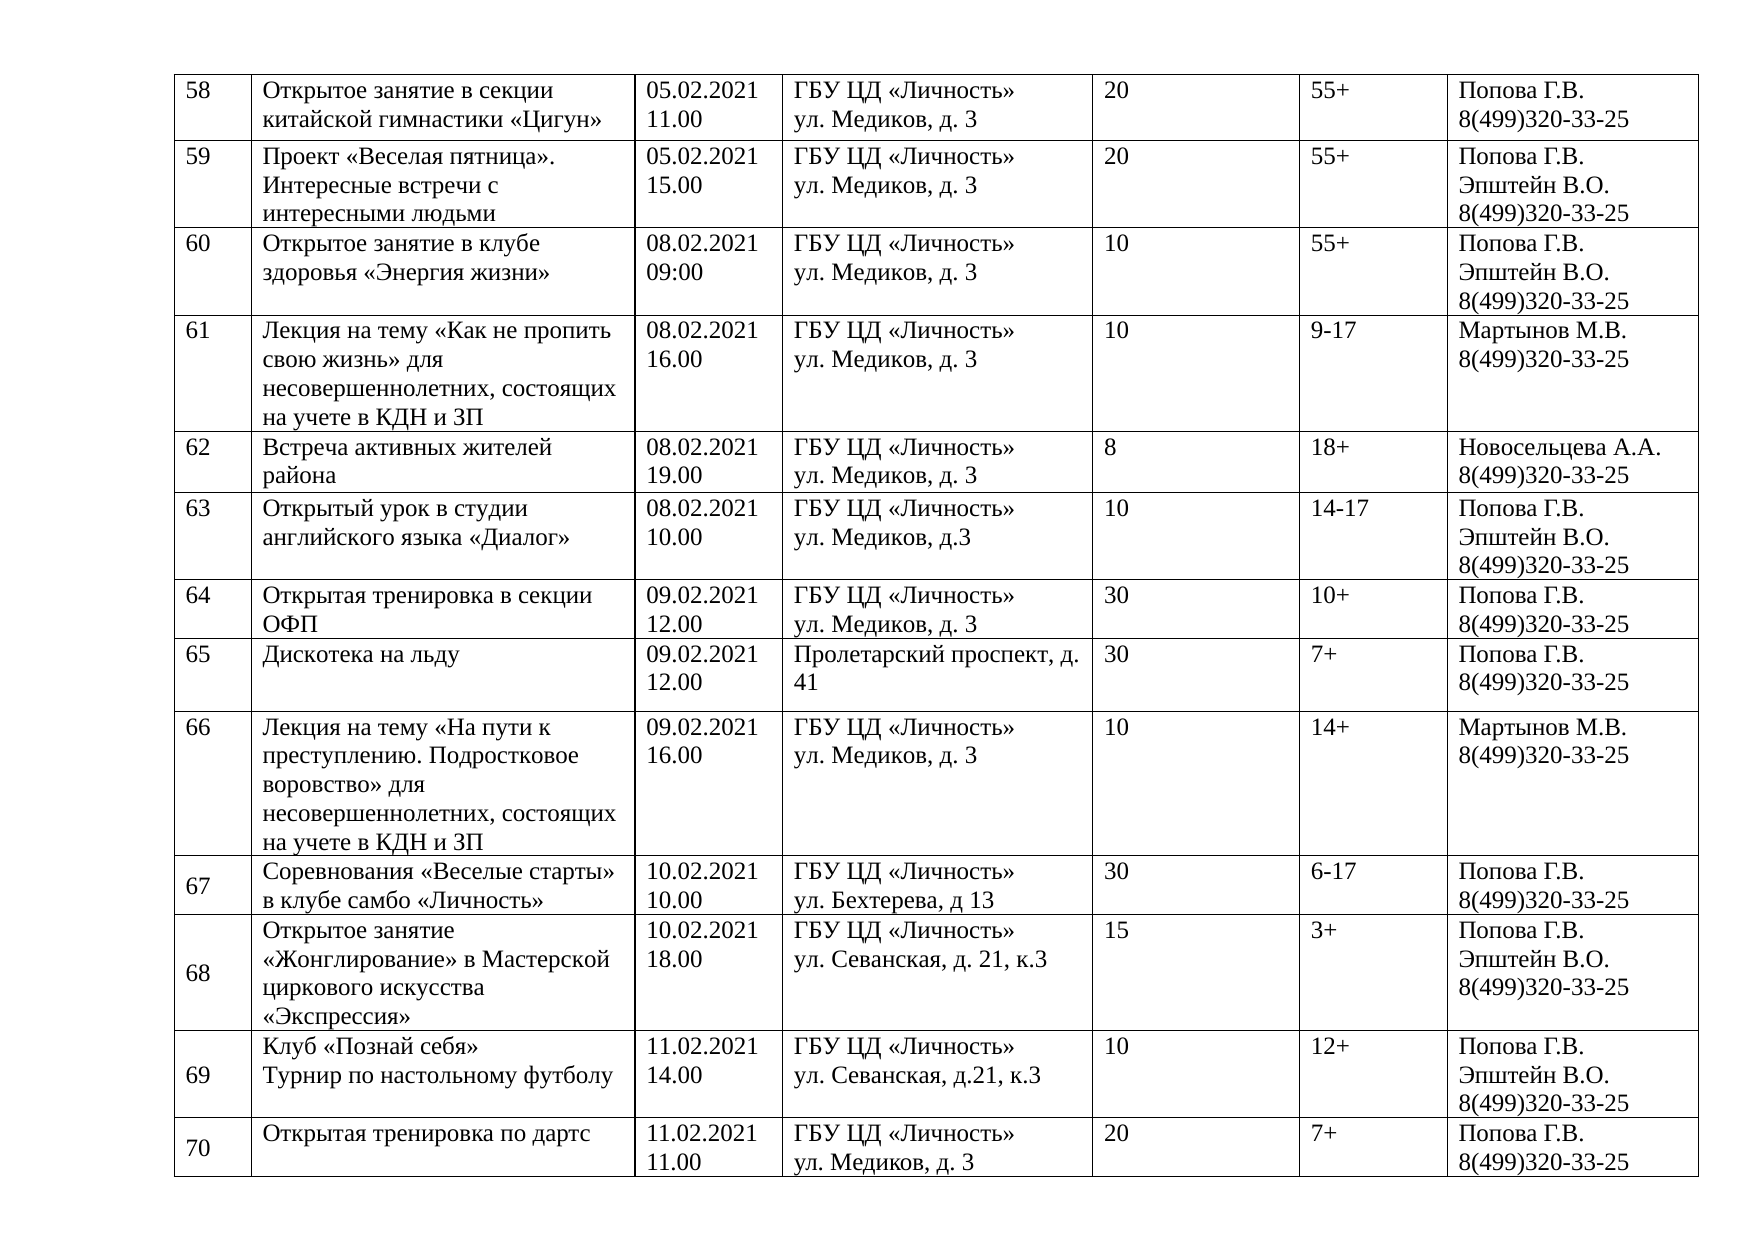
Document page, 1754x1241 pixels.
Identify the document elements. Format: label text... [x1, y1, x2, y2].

table_cell 15 [1093, 915, 1299, 1030]
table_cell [1448, 75, 1698, 140]
table_cell 08.02.2021 09:00 [636, 228, 782, 314]
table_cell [783, 1118, 1092, 1176]
table_cell ГБУ ЦД «Личность» ул. Медиков, д. 3 [783, 141, 1092, 227]
table_cell 55+ [1300, 75, 1447, 140]
table_cell Попова Г.В. Эпштейн В.О. 8(499)320-33-25 [1448, 915, 1698, 1030]
table_cell 63 [175, 493, 251, 579]
table_cell 58 [175, 75, 251, 140]
table_cell 55+ [1300, 141, 1447, 227]
table_cell Клуб «Познай себя» Турнир по настольному футболу [252, 1031, 634, 1117]
table_cell 10 [1093, 712, 1299, 855]
table_cell 59 [175, 141, 251, 227]
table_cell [1448, 1031, 1698, 1117]
table_cell Открытое занятие «Жонглирование» в Мастерской циркового искусства «Экспрессия» [252, 915, 634, 1030]
table_cell 30 [1093, 580, 1299, 638]
table_cell 14+ [1300, 712, 1447, 855]
table_cell Соревнования «Веселые старты» в клубе самбо «Личность» [252, 856, 634, 914]
table_cell 10 [1093, 1031, 1299, 1117]
table_cell Открытое занятие в секции китайской гимнастики «Цигун» [252, 75, 634, 140]
table_cell 66 [175, 712, 251, 855]
table_cell 10 [1093, 493, 1299, 579]
table_cell 60 [175, 228, 251, 314]
table_cell 09.02.2021 16.00 [636, 712, 782, 855]
table_cell Открытая тренировка в секции ОФП [252, 580, 634, 638]
table_cell Попова Г.В. 8(499)320-33-25 [1448, 1118, 1698, 1176]
table_cell 8 [1093, 432, 1299, 492]
table_cell 9-17 [1300, 316, 1447, 431]
table_cell ГБУ ЦД «Личность» ул. Медиков, д. 3 [783, 432, 1092, 492]
table_cell Попова Г.В. 8(499)320-33-25 [1448, 580, 1698, 638]
table_cell 10.02.2021 18.00 [636, 915, 782, 1030]
table_cell 09.02.2021 12.00 [636, 639, 782, 711]
table_cell ГБУ ЦД «Личность» ул. Севанская, д. 21, к.3 [783, 915, 1092, 1030]
table_cell ГБУ ЦД «Личность» ул. Медиков, д. 3 [783, 228, 1092, 314]
table_cell Попова Г.В. Эпштейн В.О. 8(499)320-33-25 [1448, 493, 1698, 579]
table_cell 61 [175, 316, 251, 431]
table_cell 3+ [1300, 915, 1447, 1030]
table_cell 09.02.2021 12.00 [636, 580, 782, 638]
table_cell Лекция на тему «Как не пропить свою жизнь» для несовершеннолетних, состоящих на учете в КДН и ЗП [252, 316, 634, 431]
table_cell 62 [175, 432, 251, 492]
table_cell 70 [175, 1118, 251, 1176]
table_cell ГБУ ЦД «Личность» ул. Медиков, д. 3 [783, 712, 1092, 855]
table_cell 20 [1093, 75, 1299, 140]
table_cell ГБУ ЦД «Личность» ул. Медиков, д. 3 [783, 580, 1092, 638]
table_cell 7+ [1300, 1118, 1447, 1176]
table_cell 55+ [1300, 228, 1447, 314]
table_cell 67 [175, 856, 251, 914]
table_cell Попова Г.В. Эпштейн В.О. 8(499)320-33-25 [1448, 228, 1698, 314]
table_cell ГБУ ЦД «Личность» ул. Медиков, д.3 [783, 493, 1092, 579]
table_cell 30 [1093, 639, 1299, 711]
table_cell Встреча активных жителей района [252, 432, 634, 492]
table_cell Открытая тренировка по дартс [252, 1118, 634, 1176]
table_cell ГБУ ЦД «Личность» ул. Бехтерева, д 13 [783, 856, 1092, 914]
table_cell 11.02.2021 11.00 [636, 1118, 782, 1176]
table_cell 20 [1093, 141, 1299, 227]
table_cell 05.02.2021 15.00 [636, 141, 782, 227]
table_cell Проект «Веселая пятница». Интересные встречи с интересными людьми [252, 141, 634, 227]
table_cell 10 [1093, 228, 1299, 314]
table_cell 69 [175, 1031, 251, 1117]
table_cell 64 [175, 580, 251, 638]
table_cell Лекция на тему «На пути к преступлению. Подростковое воровство» для несовершеннолетних, состоящих на учете в КДН и ЗП [252, 712, 634, 855]
table_cell Попова Г.В. 8(499)320-33-25 [1448, 856, 1698, 914]
table_cell ГБУ ЦД «Личность» ул. Медиков, д. 3 [783, 316, 1092, 431]
table_cell 30 [1093, 856, 1299, 914]
table_cell 05.02.2021 11.00 [636, 75, 782, 140]
table_cell 08.02.2021 16.00 [636, 316, 782, 431]
table_cell Открытый урок в студии английского языка «Диалог» [252, 493, 634, 579]
table_cell 6-17 [1300, 856, 1447, 914]
table_cell 7+ [1300, 639, 1447, 711]
table_cell Мартынов М.В. 8(499)320-33-25 [1448, 712, 1698, 855]
table_cell 20 [1093, 1118, 1299, 1176]
table_cell Попова Г.В. Эпштейн В.О. 8(499)320-33-25 [1448, 141, 1698, 227]
table_cell 10 [1093, 316, 1299, 431]
table_cell 10+ [1300, 580, 1447, 638]
table_cell 68 [175, 915, 251, 1030]
table_cell Дискотека на льду [252, 639, 634, 711]
table_cell 11.02.2021 14.00 [636, 1031, 782, 1117]
table_cell 18+ [1300, 432, 1447, 492]
table_cell Попова Г.В. 8(499)320-33-25 [1448, 639, 1698, 711]
table_cell 08.02.2021 10.00 [636, 493, 782, 579]
table_cell Открытое занятие в клубе здоровья «Энергия жизни» [252, 228, 634, 314]
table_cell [783, 75, 1092, 140]
table_cell 12+ [1300, 1031, 1447, 1117]
table_cell Мартынов М.В. 8(499)320-33-25 [1448, 316, 1698, 431]
table_cell Пролетарский проспект, д. 41 [783, 639, 1092, 711]
table_cell 14-17 [1300, 493, 1447, 579]
table_cell ГБУ ЦД «Личность» ул. Севанская, д.21, к.3 [783, 1031, 1092, 1117]
table_cell 08.02.2021 19.00 [636, 432, 782, 492]
table_cell Новосельцева А.А. 8(499)320-33-25 [1448, 432, 1698, 492]
table_cell 65 [175, 639, 251, 711]
table_cell 10.02.2021 10.00 [636, 856, 782, 914]
